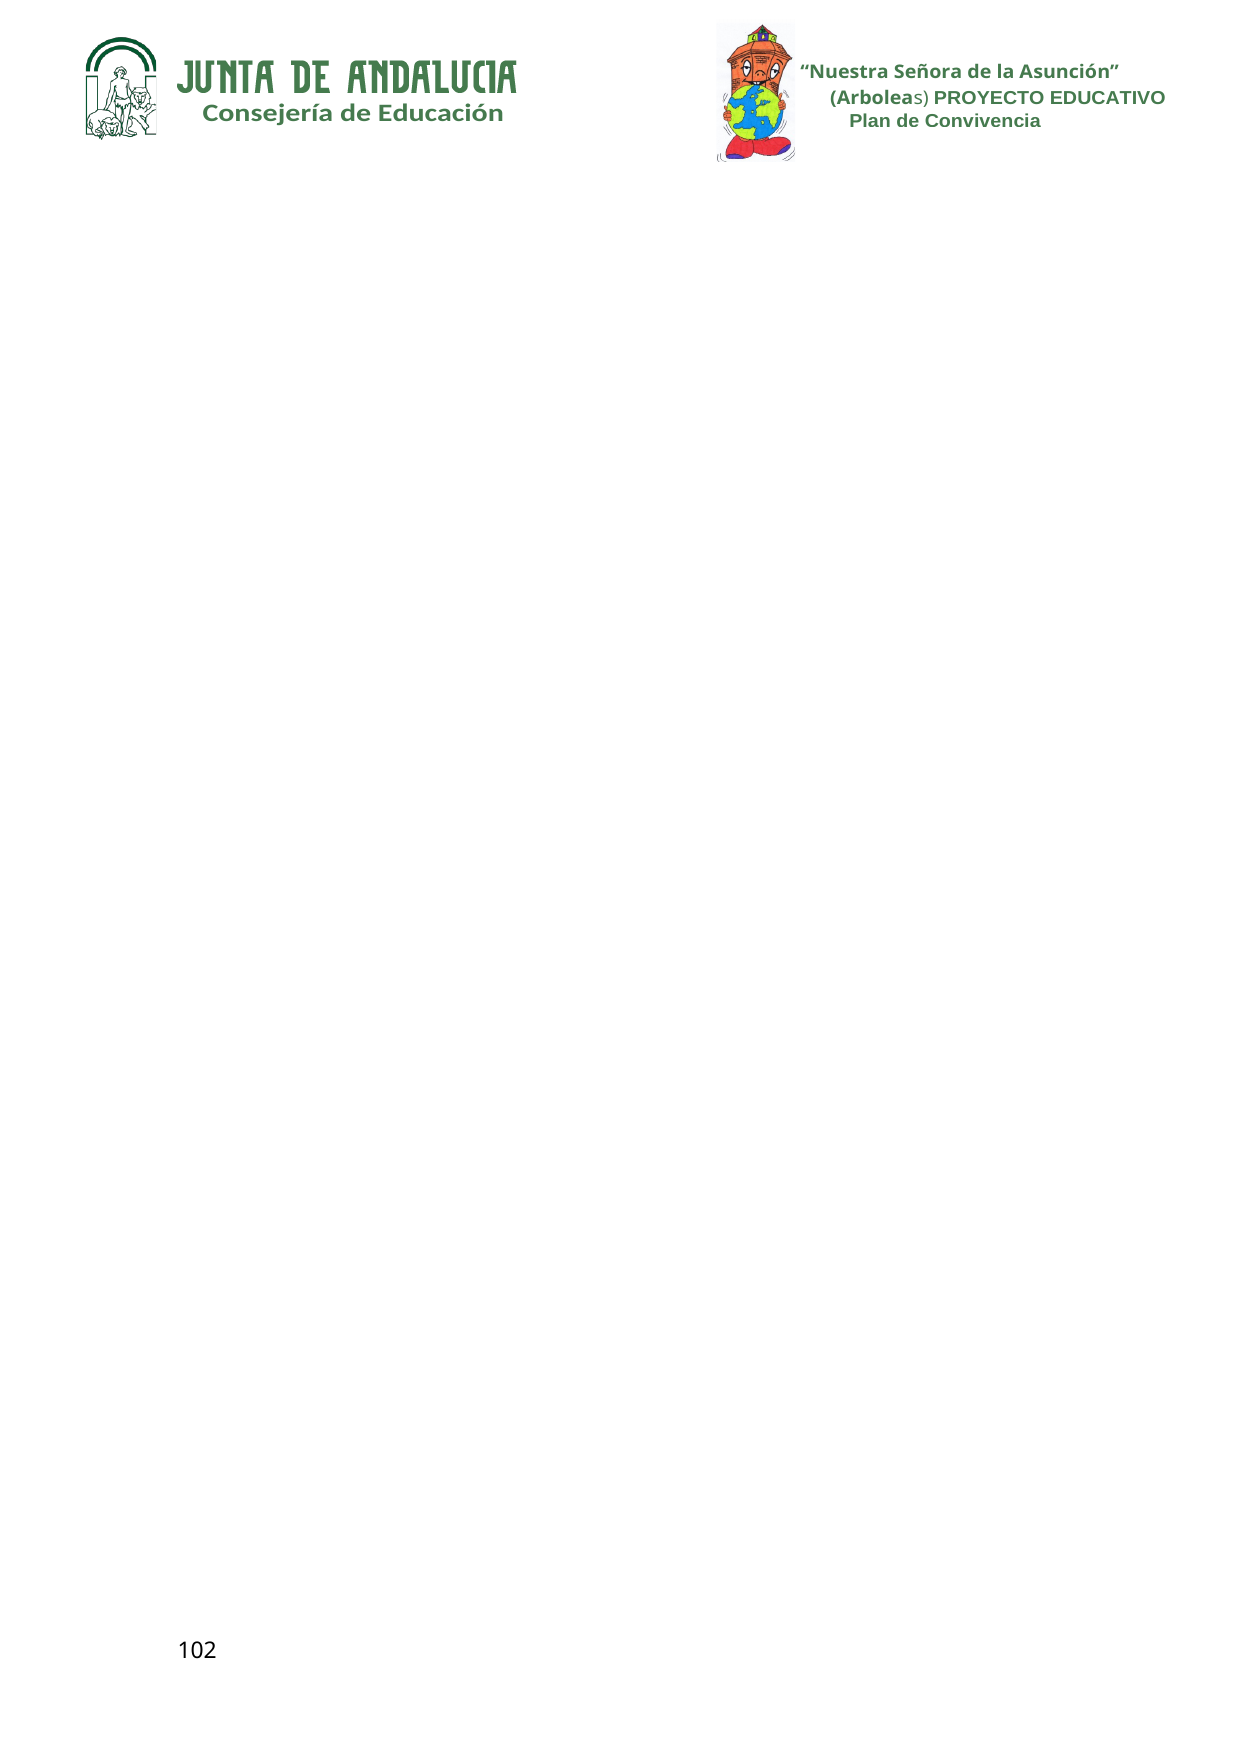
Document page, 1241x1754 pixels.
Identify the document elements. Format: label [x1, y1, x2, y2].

picture [716, 19, 796, 161]
picture [177, 56, 540, 102]
picture [85, 37, 157, 140]
